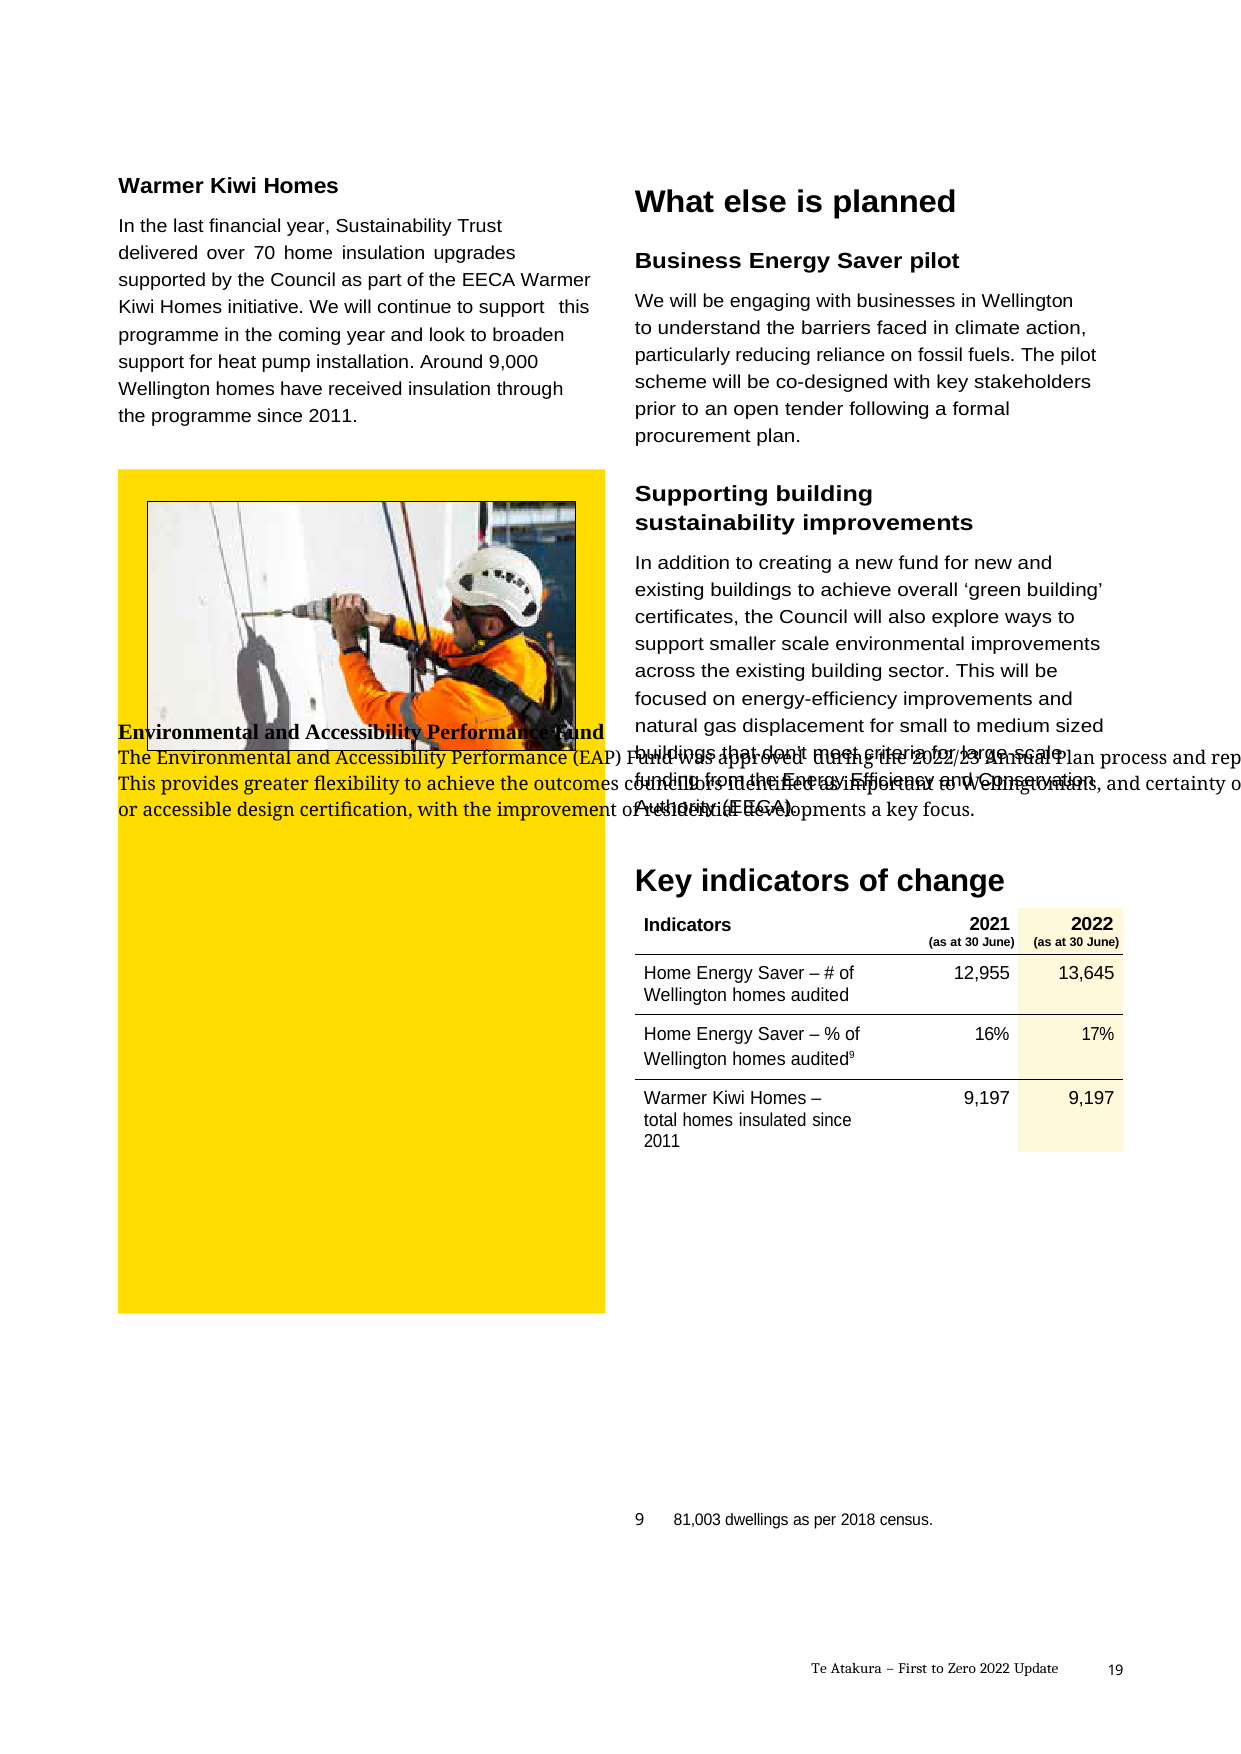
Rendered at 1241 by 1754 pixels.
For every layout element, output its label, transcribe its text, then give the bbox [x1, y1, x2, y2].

table_cell 17% [1018, 1015, 1123, 1079]
subtitle Warmer Kiwi Homes [118, 173, 597, 198]
text In the last financial year, Sustainability Trust delivered over 70 home insulation upgrades supported by the Council as part of the EECA Warmer Kiwi Homes initiative. We will continue to support this programme in the coming year and look to broaden support for heat pump installation. Around 9,000 Wellington homes have received insulation through the programme since 2011. [118, 215, 591, 426]
table_cell 12,955 [891, 955, 1018, 1014]
text particularly reducing reliance on fossil fuels. The pilot scheme will be co-designed with key stakeholders prior to an open tender following a formal procurement plan. [634, 344, 1109, 447]
table_cell 16% [891, 1015, 1018, 1079]
picture [148, 502, 575, 750]
subtitle Business Energy Saver pilot [634, 247, 1153, 273]
table_header Indicators [635, 908, 891, 954]
table_cell 9,197 [1018, 1080, 1123, 1152]
table_header 2021 (as at 30 June) [891, 908, 1018, 954]
table_cell Warmer Kiwi Homes – total homes insulated since 2011 [635, 1080, 891, 1152]
text We will be engaging with businesses in Wellington to understand the barriers faced in climate action, [634, 290, 1090, 338]
table_header 2022 (as at 30 June) [1018, 908, 1123, 954]
subtitle Key indicators of change [634, 862, 1153, 898]
list 81,003 dwellings as per 2018 census. [634, 1508, 1153, 1531]
subtitle Supporting building sustainability improvements [634, 481, 979, 535]
table_cell 9,197 [891, 1080, 1018, 1152]
table_cell Home Energy Saver – % of Wellington homes audited9 [635, 1015, 891, 1079]
text In addition to creating a new fund for new and existing buildings to achieve overall ‘green building’ certificates, the Council will also explore ways to support smaller scale environmental improvements across the existing building sector. This will be focused on energy-efficiency improvements and natural gas displacement for small to medium sized buildings that don’t meet criteria for large-scale funding from the Energy Efficiency and Conservation Authority (EECA). [634, 552, 1109, 817]
table_cell Home Energy Saver – # of Wellington homes audited [635, 955, 891, 1014]
table_cell 13,645 [1018, 955, 1123, 1014]
subtitle What else is planned [634, 183, 1153, 219]
